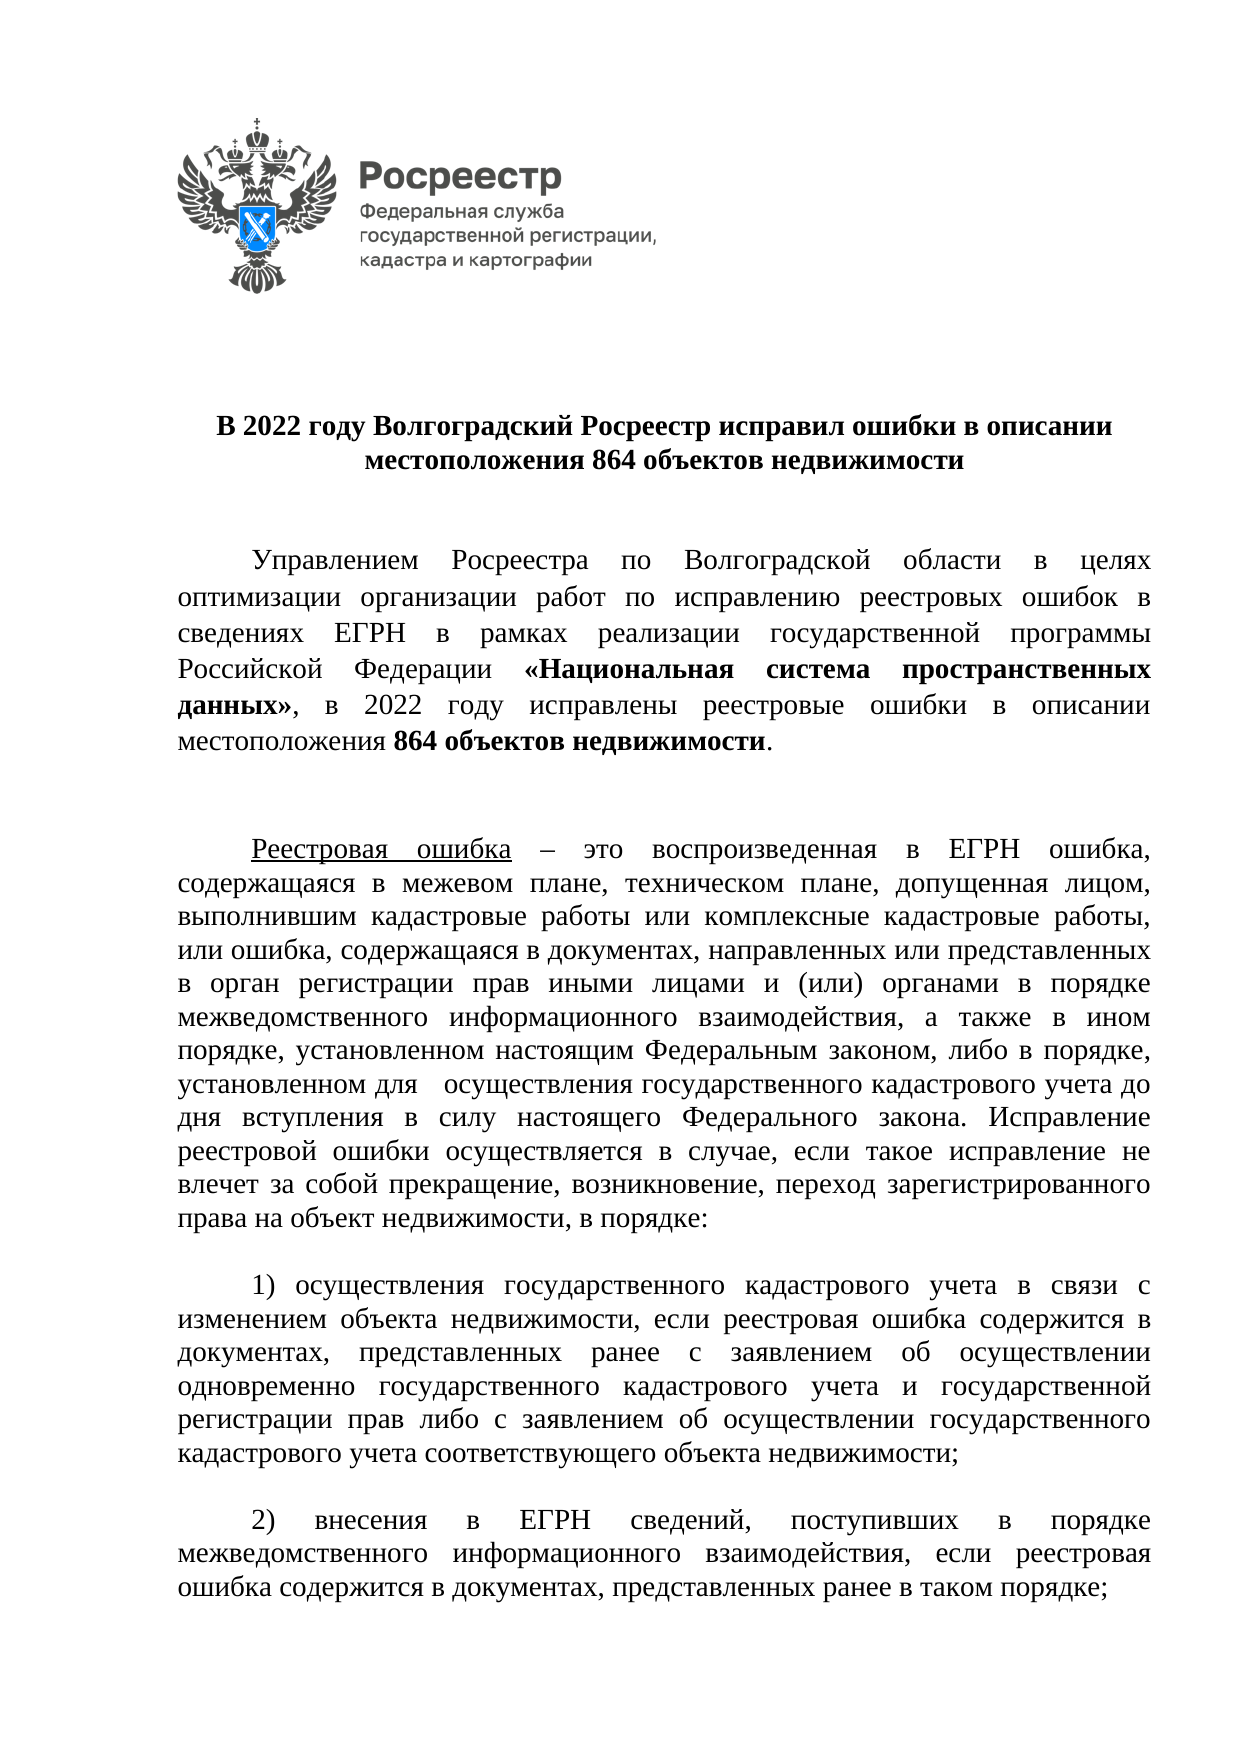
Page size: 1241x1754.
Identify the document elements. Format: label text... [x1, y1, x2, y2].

text 1) осуществления государственного кадастрового учета в связи с изменением объекта недвижимости, если реестровая ошибка содержится в документах, представленных ранее с заявлением об осуществлении одновременно государственного кадастрового учета и государственной регистрации прав либо с заявлением об осуществлении государственного кадастрового учета соответствующего объекта недвижимости; [177, 1267, 1152, 1468]
text Реестровая ошибка – это воспроизведенная в ЕГРН ошибка, содержащаяся в межевом плане, техническом плане, допущенная лицом, выполнившим кадастровые работы или комплексные кадастровые работы, или ошибка, содержащаяся в документах, направленных или представленных в орган регистрации прав иными лицами и (или) органами в порядке межведомственного информационного взаимодействия, а также в ином порядке, установленном настоящим Федеральным законом, либо в порядке, установленном для осуществления государственного кадастрового учета до дня вступления в силу настоящего Федерального закона. Исправление реестровой ошибки осуществляется в случае, если такое исправление не влечет за собой прекращение, возникновение, переход зарегистрированного права на объект недвижимости, в порядке: [177, 831, 1152, 1234]
text 2) внесения в ЕГРН сведений, поступивших в порядке межведомственного информационного взаимодействия, если реестровая ошибка содержится в документах, представленных ранее в таком порядке; [177, 1502, 1152, 1603]
text Управлением Росреестра по Волгоградской области в целях оптимизации организации работ по исправлению реестровых ошибок в сведениях ЕГРН в рамках реализации государственной программы Российской Федерации «Национальная система пространственных данных», в 2022 году исправлены реестровые ошибки в описании местоположения 864 объектов недвижимости. [177, 542, 1152, 757]
picture [177, 118, 656, 294]
text В 2022 году Волгоградский Росреестр исправил ошибки в описании местоположения 864 объектов недвижимости [177, 408, 1152, 476]
